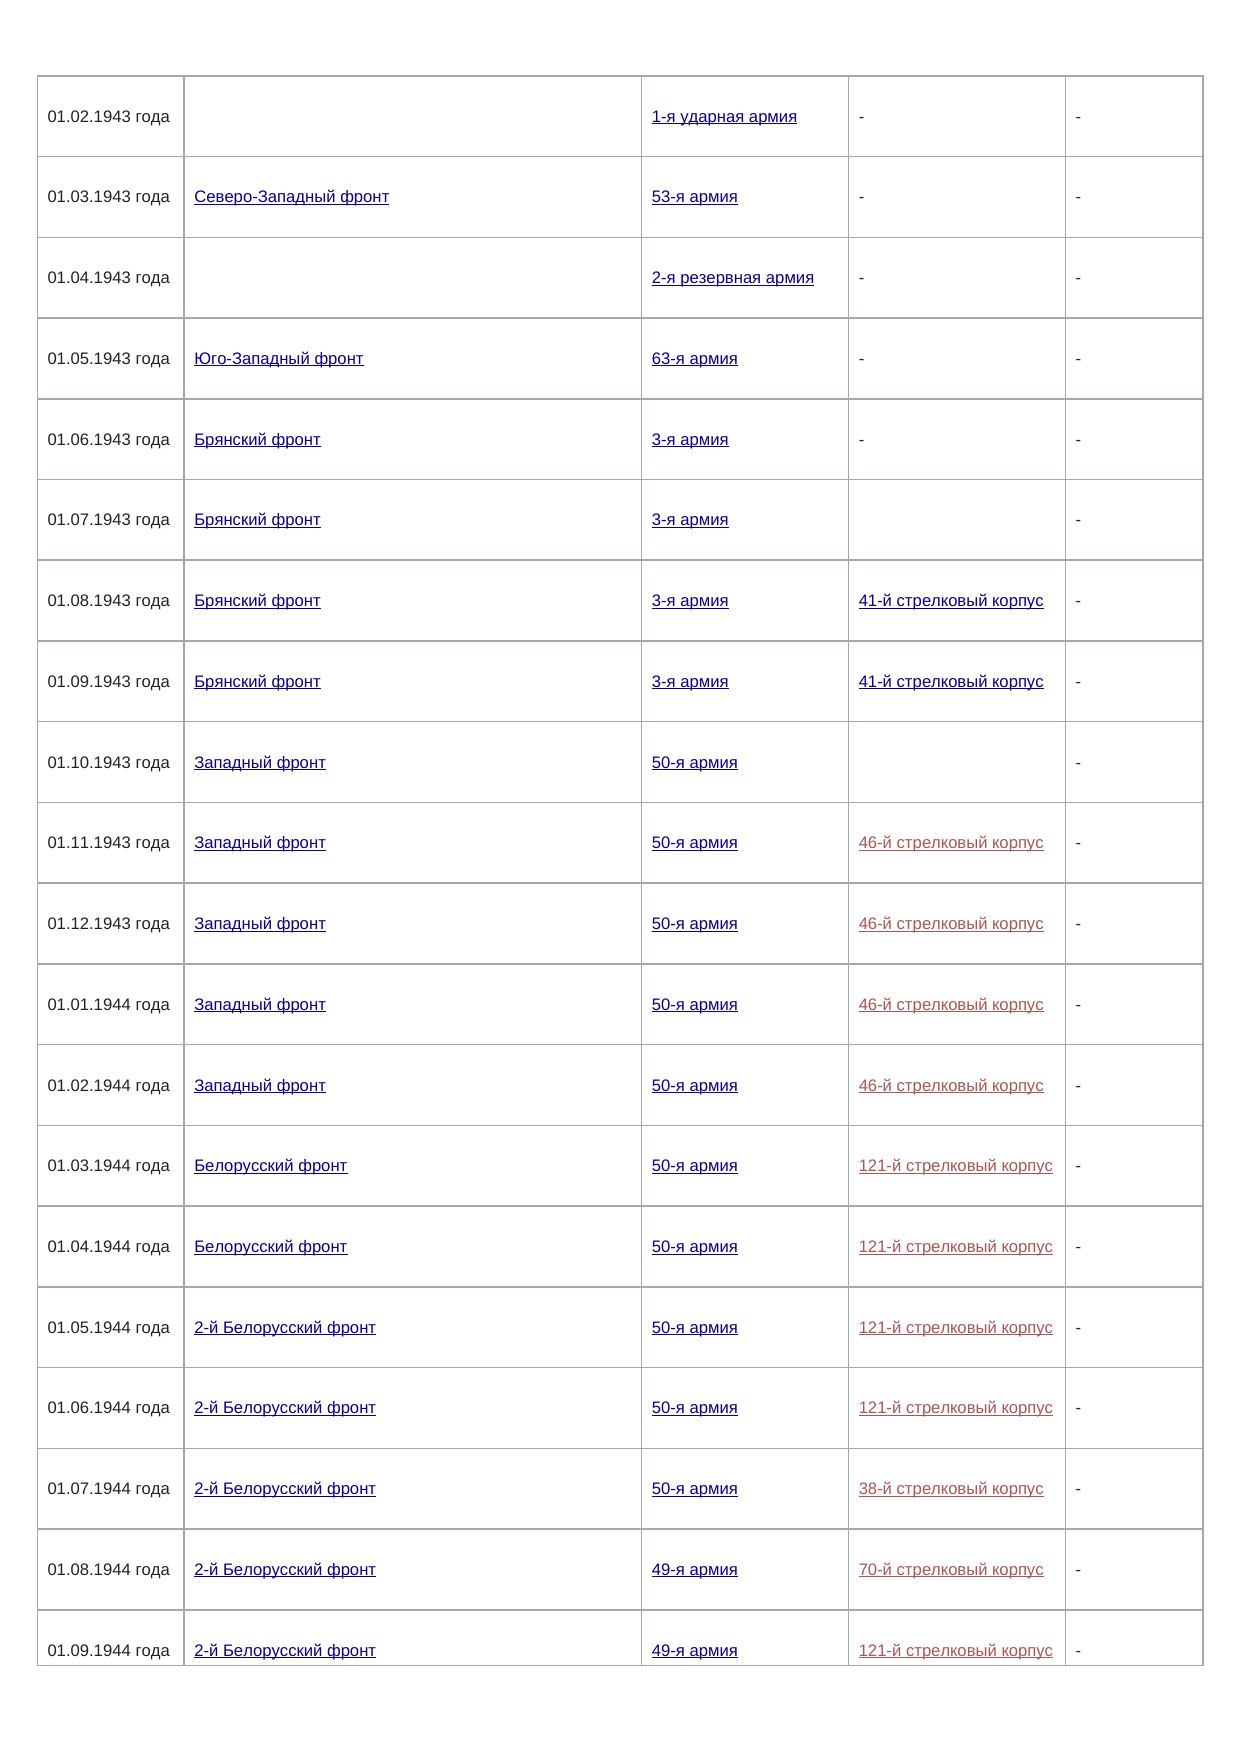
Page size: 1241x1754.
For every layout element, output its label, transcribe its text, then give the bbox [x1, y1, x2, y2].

table_cell - [1066, 1530, 1202, 1609]
table_cell 01.11.1943 года [38, 803, 183, 882]
table_cell 50-я армия [642, 1368, 848, 1447]
table_cell 41-й стрелковый корпус [849, 642, 1065, 721]
table_cell 01.07.1943 года [38, 480, 183, 559]
table_cell - [1066, 1611, 1202, 1664]
table_cell - [1066, 561, 1202, 640]
table_cell Брянский фронт [185, 561, 641, 640]
table_cell - [849, 238, 1065, 317]
table_cell 3-я армия [642, 400, 848, 479]
table_cell 01.07.1944 года [38, 1449, 183, 1528]
table_cell 50-я армия [642, 803, 848, 882]
table_cell Брянский фронт [185, 480, 641, 559]
table_cell 01.10.1943 года [38, 722, 183, 802]
table_cell 46-й стрелковый корпус [849, 965, 1065, 1044]
table_cell - [1066, 722, 1202, 802]
table_cell 01.09.1943 года [38, 642, 183, 721]
table_cell 50-я армия [642, 1288, 848, 1367]
table_cell 50-я армия [642, 1126, 848, 1205]
table_cell - [849, 400, 1065, 479]
table_cell - [1066, 884, 1202, 963]
table_cell 01.12.1943 года [38, 884, 183, 963]
table_cell - [1066, 1288, 1202, 1367]
table_cell 46-й стрелковый корпус [849, 884, 1065, 963]
table_cell 01.06.1943 года [38, 400, 183, 479]
table_cell - [1066, 1449, 1202, 1528]
table_cell 50-я армия [642, 884, 848, 963]
table_cell - [1066, 642, 1202, 721]
table_cell Белорусский фронт [185, 1126, 641, 1205]
table_cell 50-я армия [642, 1045, 848, 1124]
table_cell 46-й стрелковый корпус [849, 1045, 1065, 1124]
table_cell 50-я армия [642, 722, 848, 802]
table_cell 38-й стрелковый корпус [849, 1449, 1065, 1528]
table_cell - [1066, 965, 1202, 1044]
table_cell 1-я ударная армия [642, 77, 848, 156]
table_cell 121-й стрелковый корпус [849, 1126, 1065, 1205]
table_cell Юго-Западный фронт [185, 319, 641, 398]
table_cell - [1066, 1126, 1202, 1205]
table_cell 50-я армия [642, 1207, 848, 1286]
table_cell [849, 1611, 1065, 1664]
table_cell Северо-Западный фронт [185, 157, 641, 236]
table_cell 70-й стрелковый корпус [849, 1530, 1065, 1609]
table_cell [849, 480, 1065, 559]
table_cell - [849, 77, 1065, 156]
table_cell 01.01.1944 года [38, 965, 183, 1044]
table_cell 01.04.1944 года [38, 1207, 183, 1286]
table_cell - [849, 319, 1065, 398]
table_cell 2-й Белорусский фронт [185, 1368, 641, 1447]
table_cell - [1066, 157, 1202, 236]
table_cell 01.08.1943 года [38, 561, 183, 640]
table_cell [849, 722, 1065, 802]
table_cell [185, 1611, 641, 1664]
table_cell - [1066, 319, 1202, 398]
table_cell Западный фронт [185, 884, 641, 963]
table_cell - [1066, 803, 1202, 882]
table_cell 53-я армия [642, 157, 848, 236]
table_cell 01.02.1944 года [38, 1045, 183, 1124]
table_cell 01.03.1944 года [38, 1126, 183, 1205]
table_cell - [1066, 77, 1202, 156]
table_cell Западный фронт [185, 722, 641, 802]
table_cell 49-я армия [642, 1611, 848, 1664]
table_cell 50-я армия [642, 1449, 848, 1528]
table_cell 01.03.1943 года [38, 157, 183, 236]
table_cell 50-я армия [642, 965, 848, 1044]
table_cell Западный фронт [185, 1045, 641, 1124]
table_cell - [1066, 1207, 1202, 1286]
table_cell 121-й стрелковый корпус [849, 1207, 1065, 1286]
table_cell 121-й стрелковый корпус [849, 1288, 1065, 1367]
table_cell 01.04.1943 года [38, 238, 183, 317]
table_cell 01.08.1944 года [38, 1530, 183, 1609]
table_cell 3-я армия [642, 642, 848, 721]
table_cell 2-й Белорусский фронт [185, 1288, 641, 1367]
table_cell - [849, 157, 1065, 236]
table_cell 49-я армия [642, 1530, 848, 1609]
table_cell 2-я резервная армия [642, 238, 848, 317]
table_cell Брянский фронт [185, 642, 641, 721]
table_cell 01.05.1943 года [38, 319, 183, 398]
table_cell 2-й Белорусский фронт [185, 1449, 641, 1528]
table_cell 01.06.1944 года [38, 1368, 183, 1447]
table_cell 01.02.1943 года [38, 77, 183, 156]
table_cell 63-я армия [642, 319, 848, 398]
table_cell 3-я армия [642, 561, 848, 640]
table_cell [185, 77, 641, 156]
table_cell 01.05.1944 года [38, 1288, 183, 1367]
table_cell - [1066, 400, 1202, 479]
table_cell 3-я армия [642, 480, 848, 559]
table_cell 46-й стрелковый корпус [849, 803, 1065, 882]
table_cell 41-й стрелковый корпус [849, 561, 1065, 640]
table_cell Западный фронт [185, 965, 641, 1044]
table_cell Брянский фронт [185, 400, 641, 479]
table_cell - [1066, 480, 1202, 559]
table_cell - [1066, 1045, 1202, 1124]
table_cell 01.09.1944 года [38, 1611, 183, 1664]
table_cell Белорусский фронт [185, 1207, 641, 1286]
table_cell - [1066, 1368, 1202, 1447]
table_cell 2-й Белорусский фронт [185, 1530, 641, 1609]
table_cell [185, 238, 641, 317]
table_cell - [1066, 238, 1202, 317]
table_cell Западный фронт [185, 803, 641, 882]
table_cell 121-й стрелковый корпус [849, 1368, 1065, 1447]
